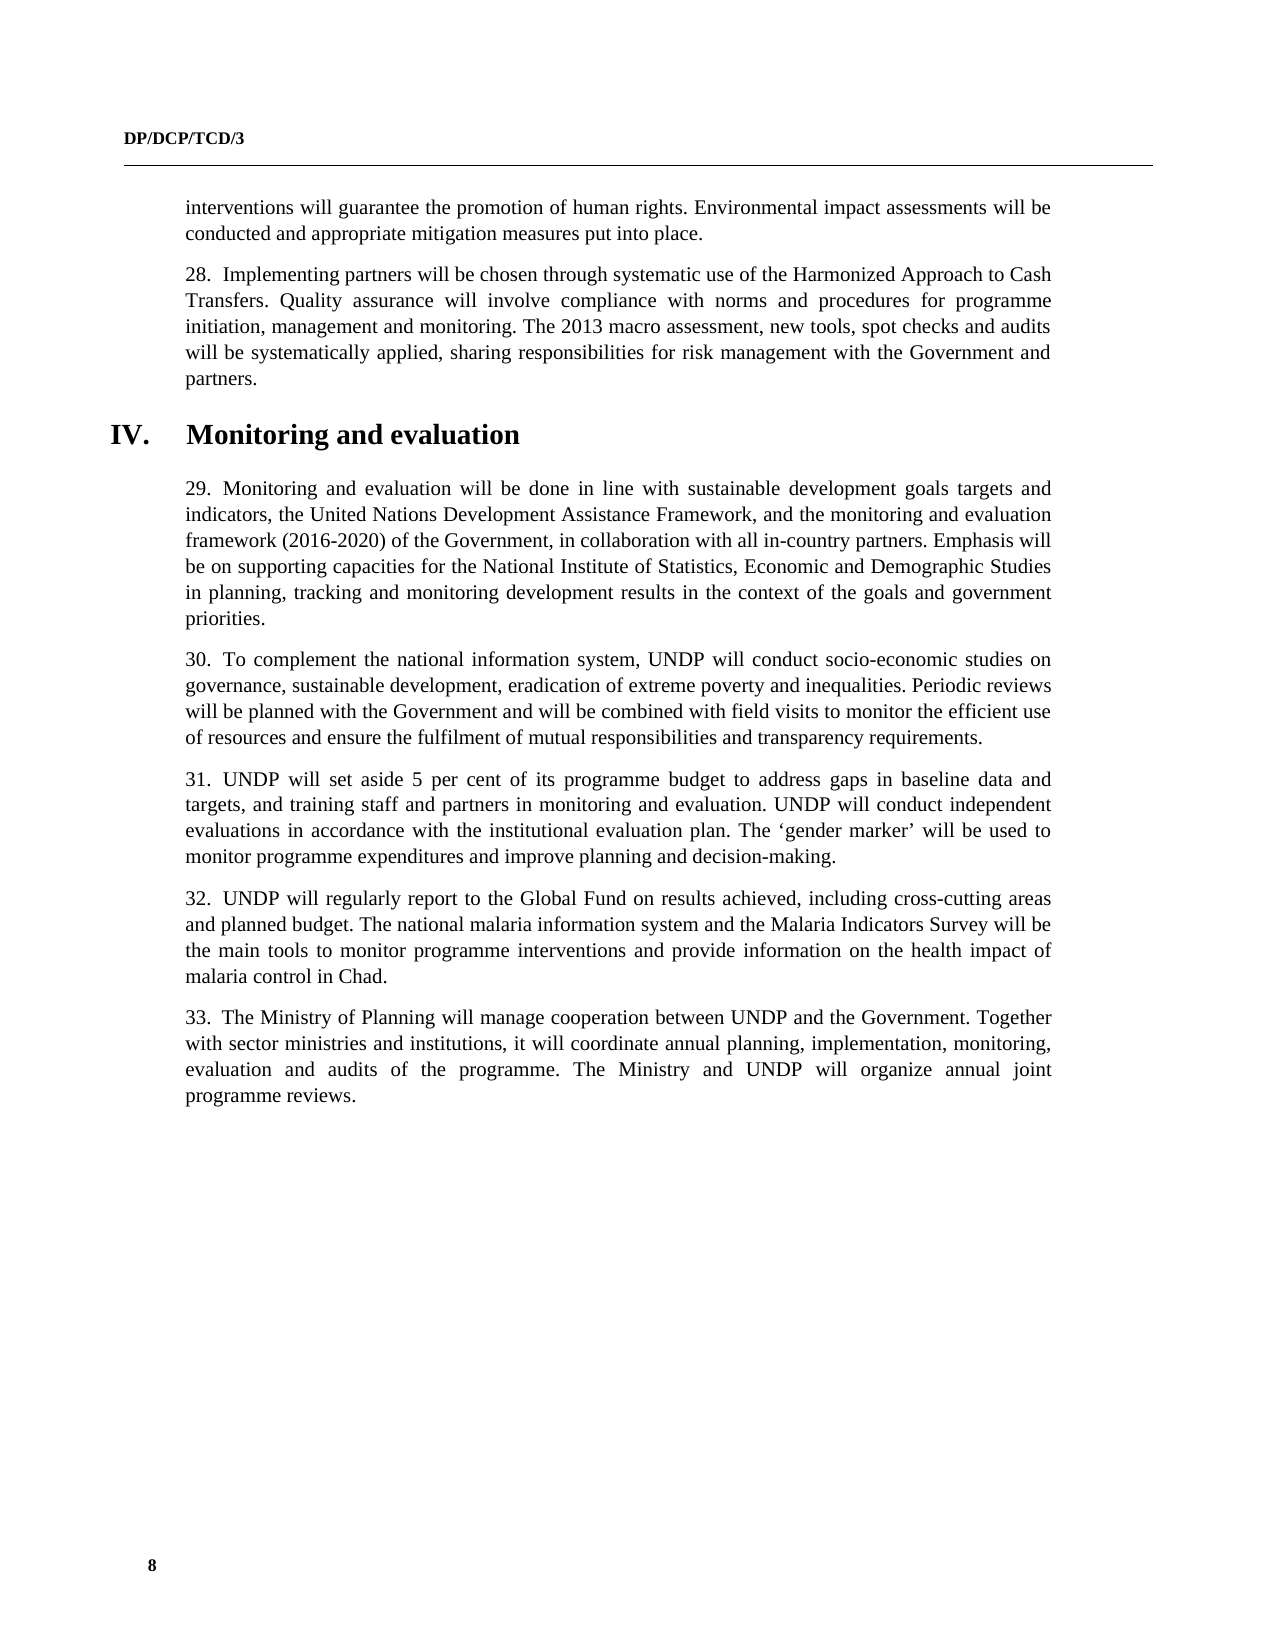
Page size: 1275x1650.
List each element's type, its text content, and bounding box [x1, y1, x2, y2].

list Monitoring and evaluation will be done in line with sustainable development goals targets and indicators, the United Nations Development Assistance Framework, and the monitoring and evaluation framework (2016-2020) of the Government, in collaboration with all in-country partners. Emphasis will be on supporting capacities for the National Institute of Statistics, Economic and Demographic Studies in planning, tracking and monitoring development results in the context of the goals and government priorities. [185, 476, 1052, 630]
list The Ministry of Planning will manage cooperation between UNDP and the Government. Together with sector ministries and institutions, it will coordinate annual planning, implementation, monitoring, evaluation and audits of the programme. The Ministry and UNDP will organize annual joint programme reviews. [185, 1005, 1052, 1107]
list To complement the national information system, UNDP will conduct socio-economic studies on governance, sustainable development, eradication of extreme poverty and inequalities. Periodic reviews will be planned with the Government and will be combined with field visits to monitor the efficient use of resources and ensure the fulfilment of mutual responsibilities and transparency requirements. [185, 647, 1052, 749]
text IV. Monitoring and evaluation [110, 417, 1127, 451]
list Implementing partners will be chosen through systematic use of the Harmonized Approach to Cash Transfers. Quality assurance will involve compliance with norms and procedures for programme initiation, management and monitoring. The 2013 macro assessment, new tools, spot checks and audits will be systematically applied, sharing responsibilities for risk management with the Government and partners. [185, 262, 1052, 390]
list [185, 195, 1052, 245]
list UNDP will set aside 5 per cent of its programme budget to address gaps in baseline data and targets, and training staff and partners in monitoring and evaluation. UNDP will conduct independent evaluations in accordance with the institutional evaluation plan. The ‘gender marker’ will be used to monitor programme expenditures and improve planning and decision-making. [185, 766, 1052, 868]
list UNDP will regularly report to the Global Fund on results achieved, including cross-cutting areas and planned budget. The national malaria information system and the Malaria Indicators Survey will be the main tools to monitor programme interventions and provide information on the health impact of malaria control in Chad. [185, 886, 1052, 988]
